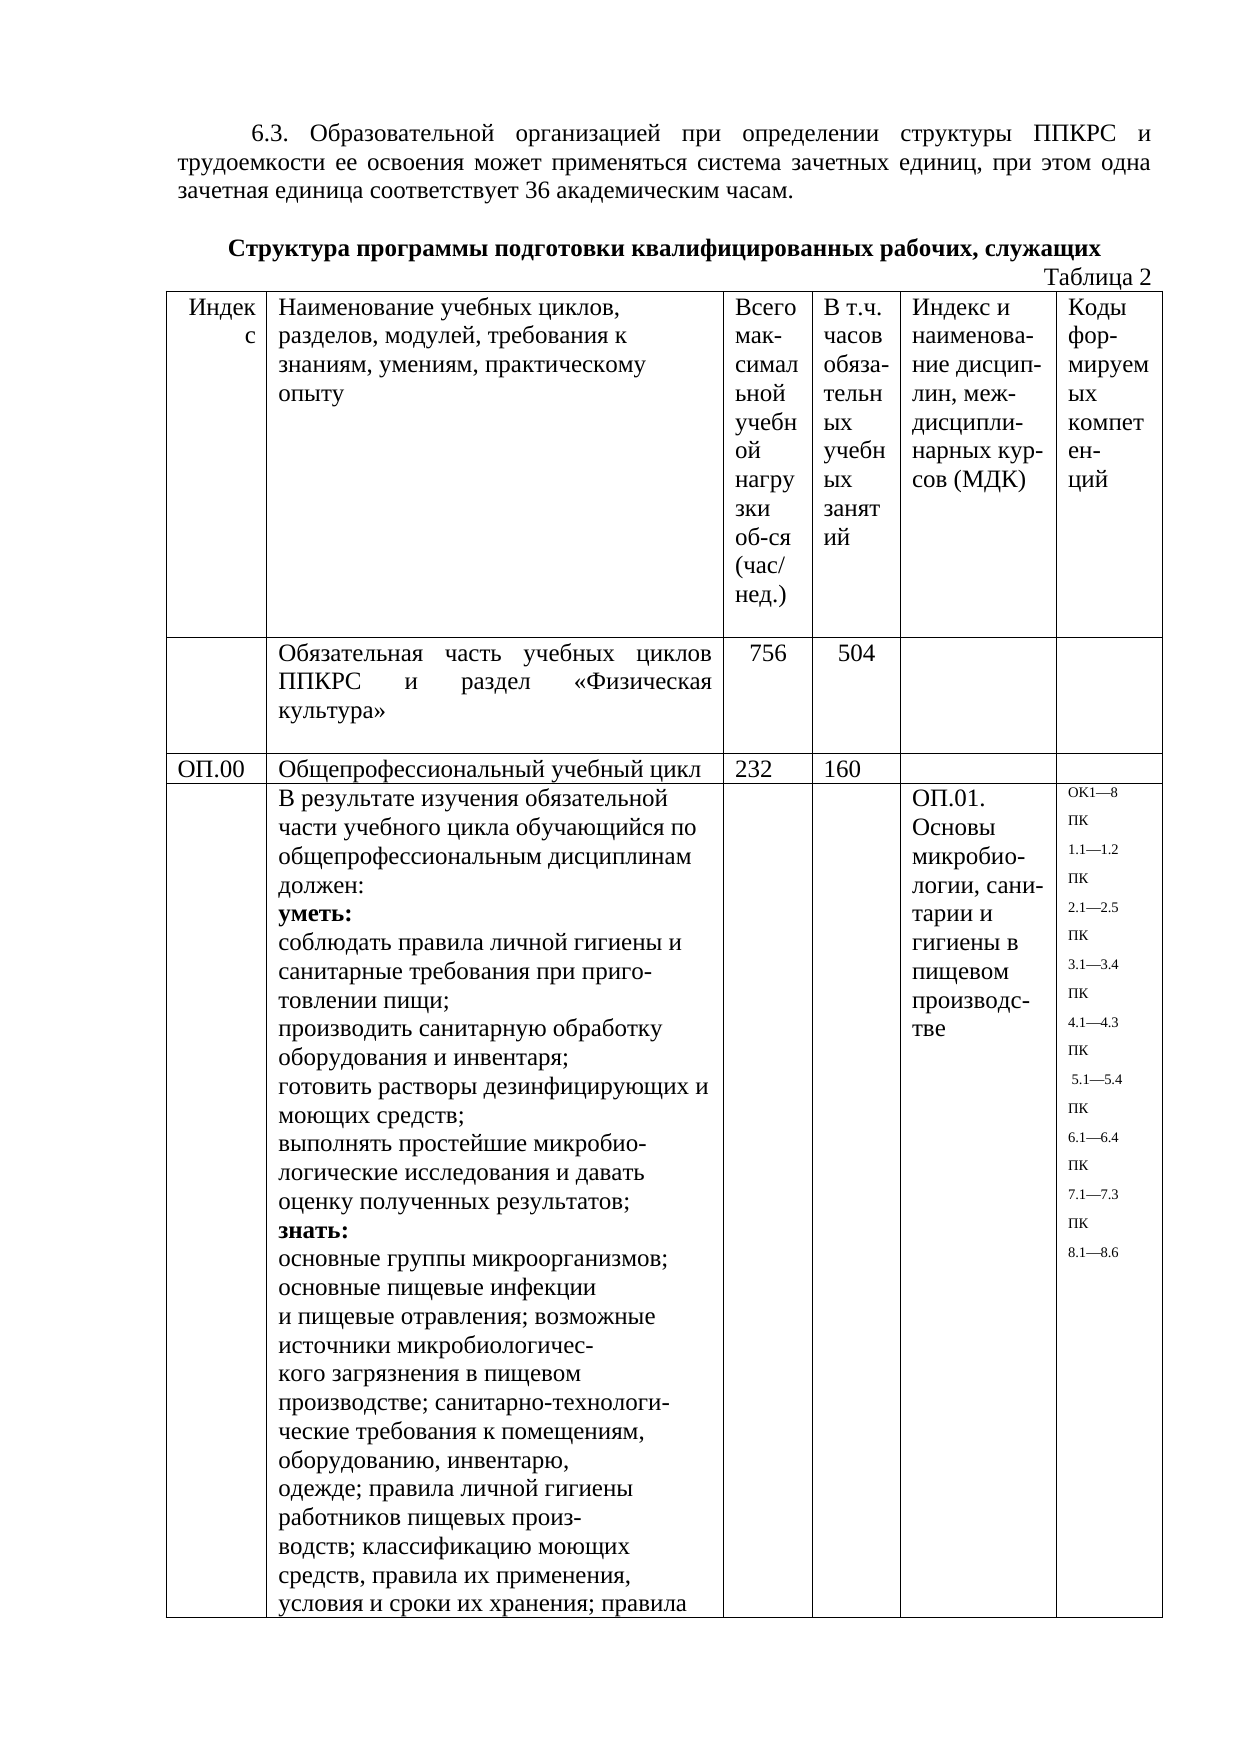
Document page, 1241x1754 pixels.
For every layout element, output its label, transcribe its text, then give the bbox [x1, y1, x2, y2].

table_cell 756 [724, 638, 812, 753]
table_cell [813, 784, 900, 1617]
table_header Всего мак- симальной учебной нагрузки об-ся (час/нед.) [724, 292, 812, 637]
table_cell 504 [813, 638, 900, 753]
table_header Наименование учебных циклов, разделов, модулей, требования к знаниям, умениям, практическому опыту [267, 292, 723, 637]
table_header Индекс и наименова- ние дисцип- лин, меж- дисципли- нарных кур- сов (МДК) [901, 292, 1056, 637]
table_header Индекс [167, 292, 266, 637]
text 6.3. Образовательной организацией при определении структуры ППКРС и трудоемкости ее освоения может применяться система зачетных единиц, при этом одна зачетная единица соответствует 36 академическим часам. [177, 118, 1152, 204]
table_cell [901, 784, 1056, 1617]
table_cell [724, 784, 812, 1617]
table_cell [901, 638, 1056, 753]
table_cell Обязательная часть учебных циклов ППКРС и раздел «Физическая культура» [267, 638, 723, 753]
table_cell 160 [813, 754, 900, 782]
table_cell [1057, 754, 1162, 782]
text Структура программы подготовки квалифицированных рабочих, служащих [177, 233, 1152, 262]
table_cell [167, 638, 266, 753]
table_cell [1057, 638, 1162, 753]
table_cell ОП.00 [167, 754, 266, 782]
table_header Коды фор- мируемых компетен- ций [1057, 292, 1162, 637]
table_cell [167, 784, 266, 1617]
text Таблица 2 [177, 262, 1152, 291]
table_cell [1057, 784, 1162, 1617]
table_cell Общепрофессиональный учебный цикл [267, 754, 723, 782]
table_cell [901, 754, 1056, 782]
table_header В т.ч. часов обяза- тельных учебных занятий [813, 292, 900, 637]
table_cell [267, 784, 723, 1617]
table_cell 232 [724, 754, 812, 782]
